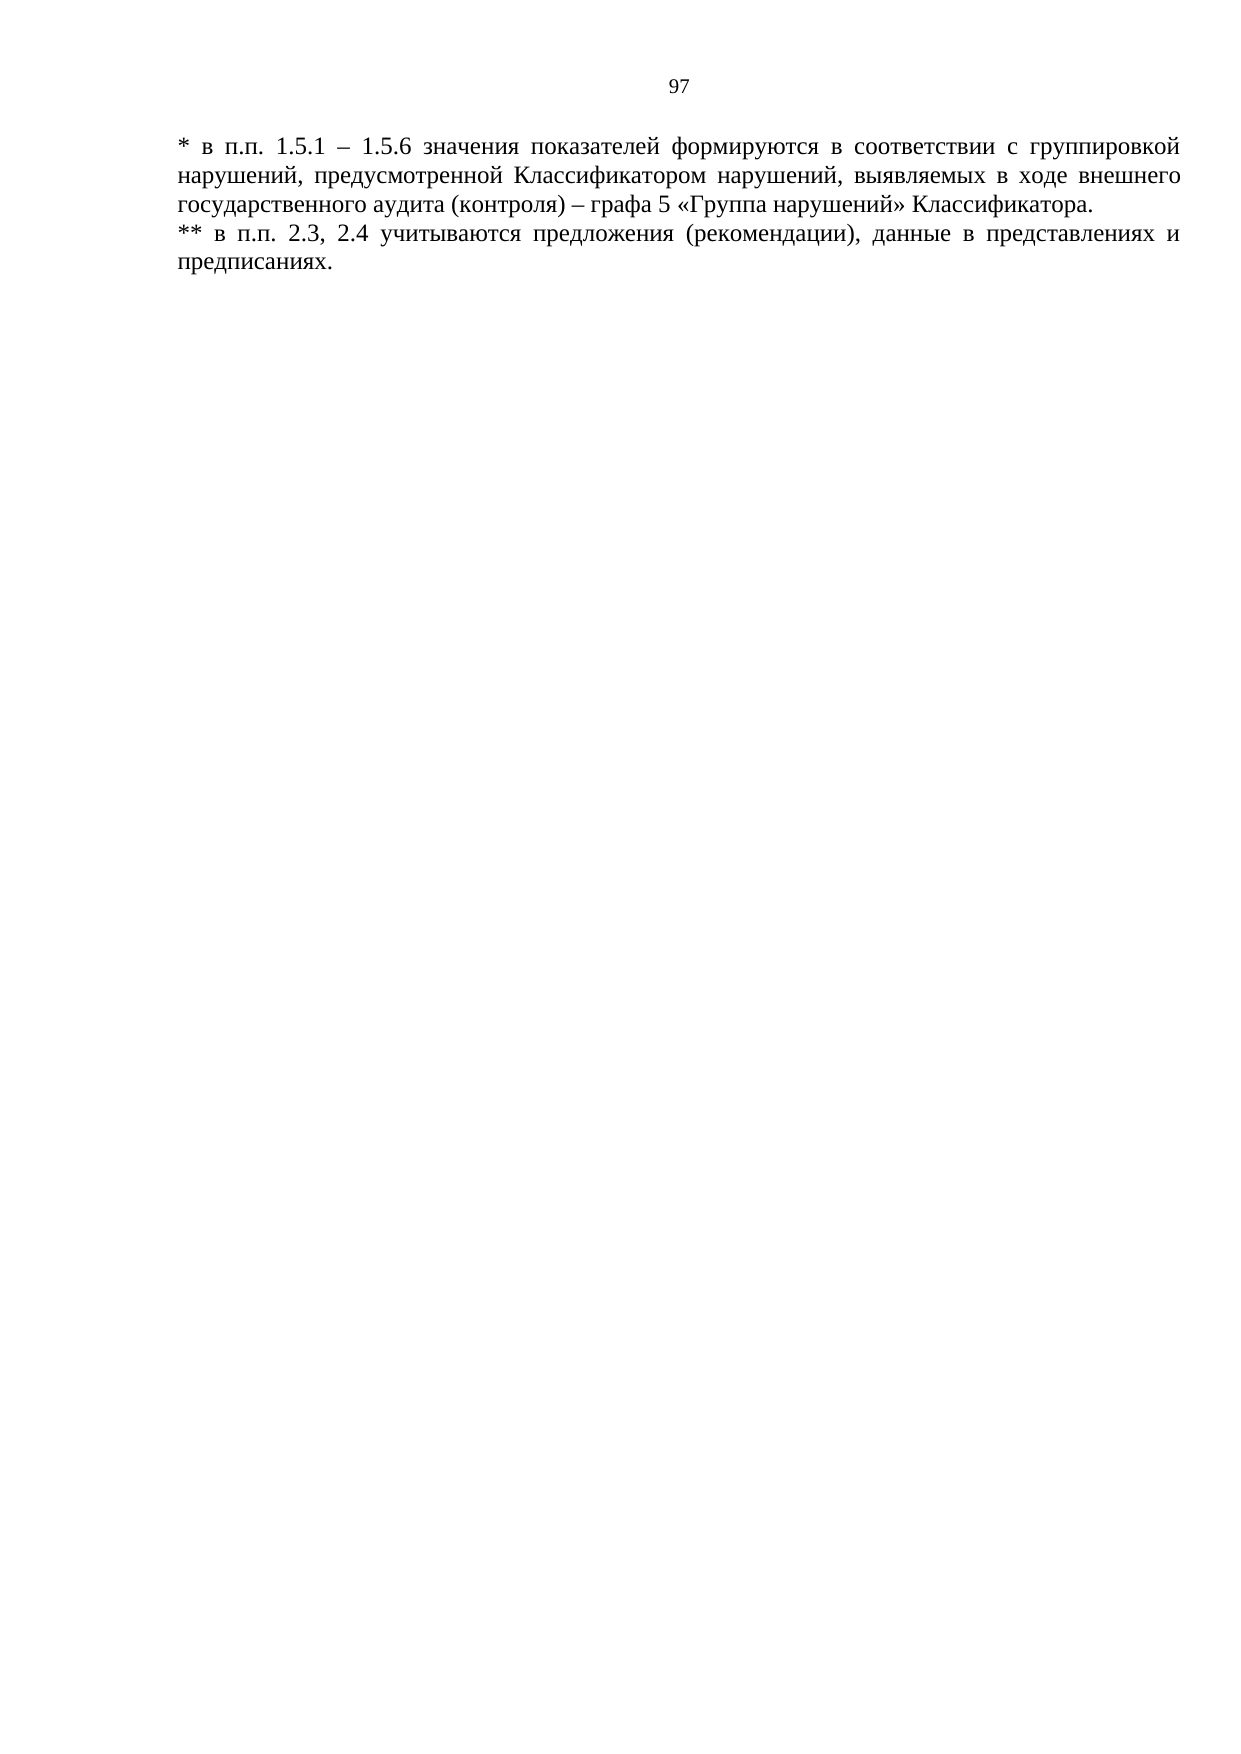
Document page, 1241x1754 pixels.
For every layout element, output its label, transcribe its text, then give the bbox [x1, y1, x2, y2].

text * в п.п. 1.5.1 – 1.5.6 значения показателей формируются в соответствии с группировкой нарушений, предусмотренной Классификатором нарушений, выявляемых в ходе внешнего государственного аудита (контроля) – графа 5 «Группа нарушений» Классификатора. [177, 131, 1181, 218]
text ** в п.п. 2.3, 2.4 учитываются предложения (рекомендации), данные в представлениях и предписаниях. [177, 218, 1181, 275]
